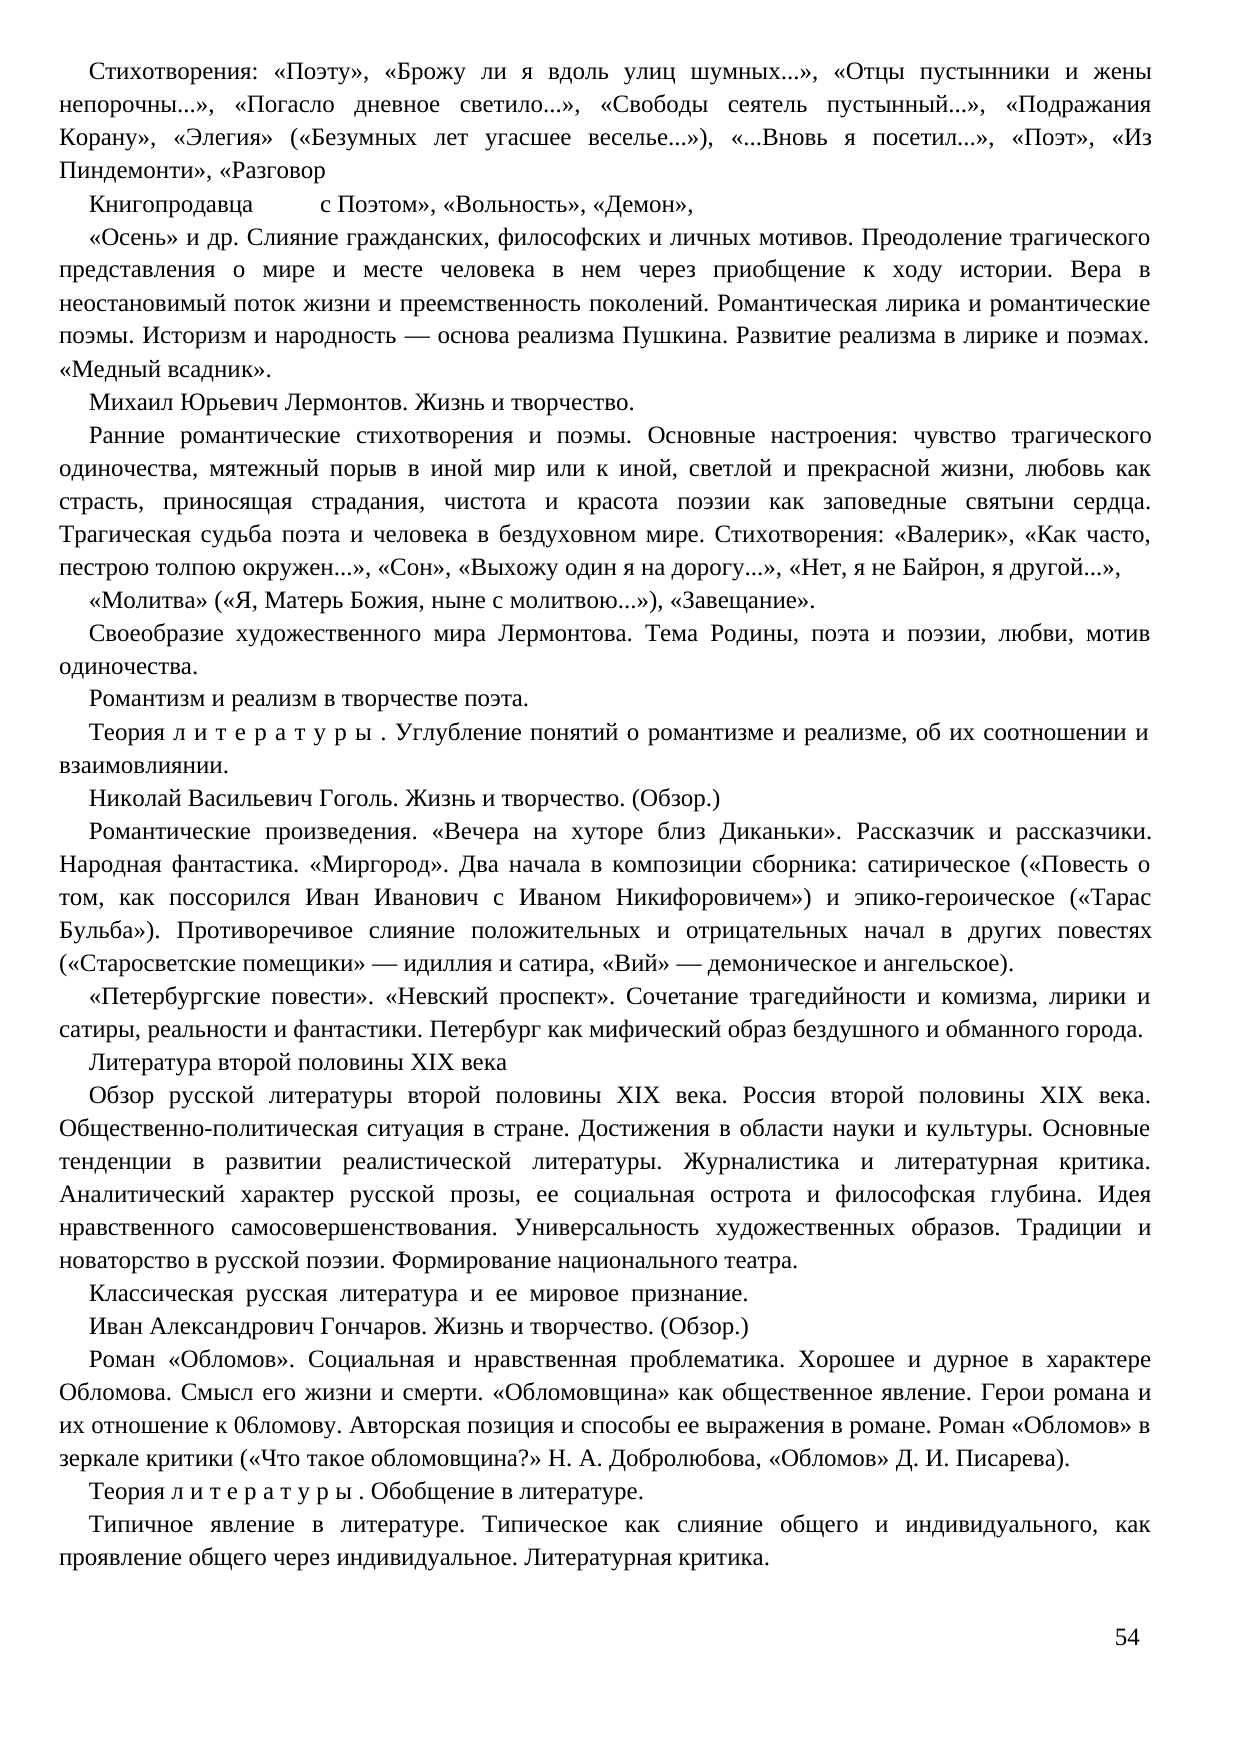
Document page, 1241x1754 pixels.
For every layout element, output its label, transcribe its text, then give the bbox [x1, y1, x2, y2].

text Романтические произведения. «Вечера на хуторе близ Диканьки». Рассказчик и рассказчики. Народная фантастика. «Миргород». Два начала в композиции сборника: сатирическое («Повесть о том, как поссорился Иван Иванович с Иваном Никифоровичем») и эпико-героическое («Тарас Бульба»). Противоречивое слияние положительных и отрицательных начал в других повестях («Старосветские помещики» — идиллия и сатира, «Вий» — демоническое и ангельское). [59, 816, 1152, 977]
text Обзор русской литературы второй половины XIX века. Россия второй половины XIX века. Общественно-политическая ситуация в стране. Достижения в области науки и культуры. Основные тенденции в развитии реалистической литературы. Журналистика и литературная критика. Аналитический характер русской прозы, ее социальная острота и философская глубина. Идея нравственного самосовершенствования. Универсальность художественных образов. Традиции и новаторство в русской поэзии. Формирование национального театра. [59, 1080, 1151, 1274]
text Николай Васильевич Гоголь. Жизнь и творчество. (Обзор.) [88, 783, 1176, 812]
text Романтизм и реализм в творчестве поэта. [88, 684, 1176, 712]
text Михаил Юрьевич Лермонтов. Жизнь и творчество. [88, 387, 1176, 416]
text Книгопродавца с Поэтом», «Вольность», «Демон», [88, 189, 1176, 217]
text «Петербургские повести». «Невский проспект». Сочетание трагедийности и комизма, лирики и сатиры, реальности и фантастики. Петербург как мифический образ бездушного и обманного города. [59, 981, 1152, 1043]
text Литература второй половины XIX века [88, 1047, 1176, 1076]
text Теория л и т е р а т у р ы . Углубление понятий о романтизме и реализме, об их соотношении и взаимовлиянии. [59, 717, 1151, 778]
text Типичное явление в литературе. Типическое как слияние общего и индивидуального, как проявление общего через индивидуальное. Литературная критика. [59, 1509, 1151, 1571]
text «Осень» и др. Слияние гражданских, философских и личных мотивов. Преодоление трагического представления о мире и месте человека в нем через приобщение к ходу истории. Вера в неостановимый поток жизни и преемственность поколений. Романтическая лирика и романтические поэмы. Историзм и народность — основа реализма Пушкина. Развитие реализма в лирике и поэмах. [59, 222, 1152, 349]
text Теория л и т е р а т у р ы . Обобщение в литературе. [88, 1476, 1176, 1505]
text «Молитва» («Я, Матерь Божия, ныне с молитвою...»), «Завещание». [88, 585, 1176, 614]
text Роман «Обломов». Социальная и нравственная проблематика. Хорошее и дурное в характере Обломова. Смысл его жизни и смерти. «Обломовщина» как общественное явление. Герои романа и их отношение к 06ломову. Авторская позиция и способы ее выражения в романе. Роман «Обломов» в зеркале критики («Что такое обломовщина?» H. А. Добролюбова, «Обломов» Д. И. Писарева). [59, 1344, 1152, 1472]
text Классическая русская литература и ее мировое признание. Иван Александрович Гончаров. Жизнь и творчество. (Обзор.) [88, 1278, 749, 1340]
text Стихотворения: «Поэту», «Брожу ли я вдоль улиц шумных...», «Отцы пустынники и жены непорочны...», «Погасло дневное светило...», «Свободы сеятель пустынный...», «Подражания Корану», «Элегия» («Безумных лет угасшее веселье...»), «...Вновь я посетил...», «Поэт», «Из Пиндемонти», «Разговор [59, 56, 1152, 184]
text Своеобразие художественного мира Лермонтова. Тема Родины, поэта и поэзии, любви, мотив одиночества. [59, 618, 1152, 680]
text Ранние романтические стихотворения и поэмы. Основные настроения: чувство трагического одиночества, мятежный порыв в иной мир или к иной, светлой и прекрасной жизни, любовь как страсть, приносящая страдания, чистота и красота поэзии как заповедные святыни сердца. Трагическая судьба поэта и человека в бездуховном мире. Стихотворения: «Валерик», «Как часто, пестрою толпою окружен...», «Сон», «Выхожу один я на дорогу...», «Нет, я не Байрон, я другой...», [59, 420, 1152, 581]
text «Медный всадник». [59, 354, 1176, 382]
